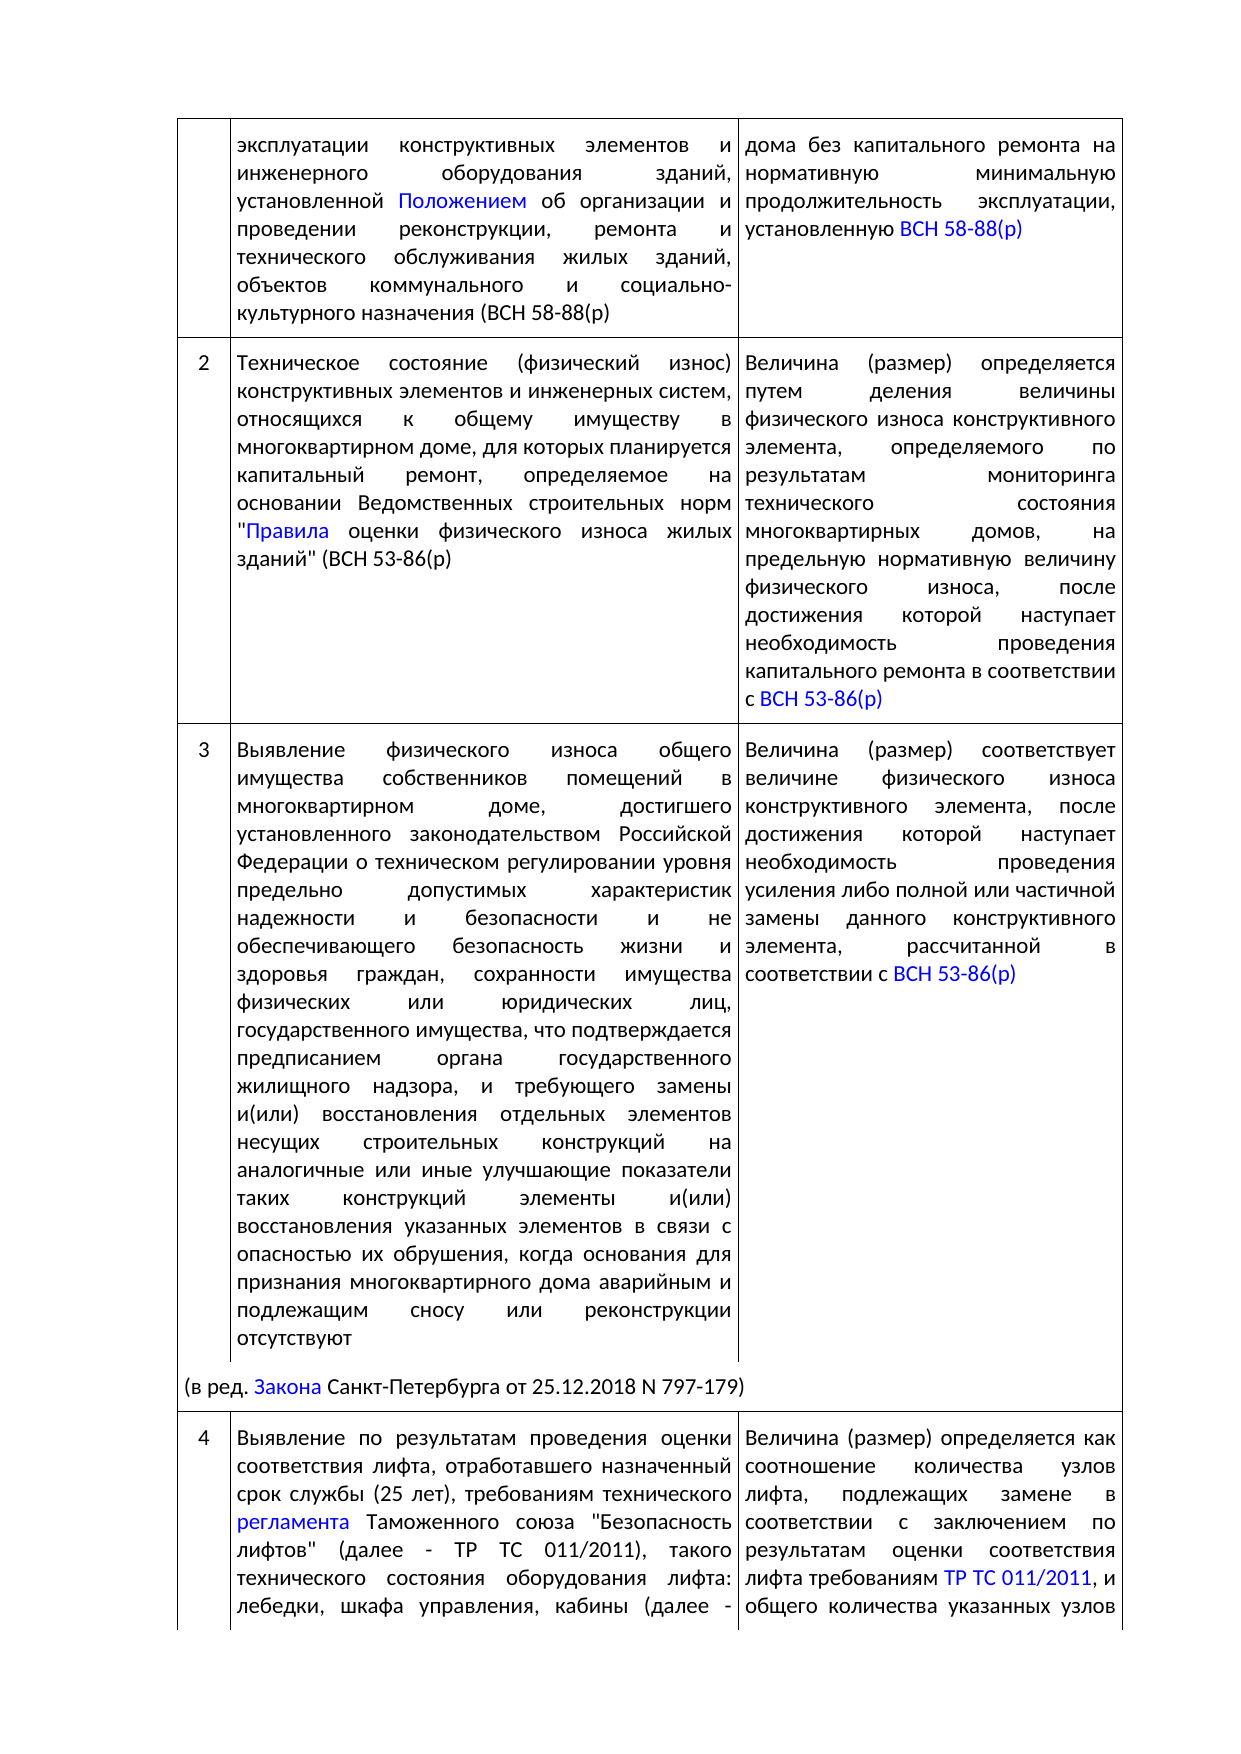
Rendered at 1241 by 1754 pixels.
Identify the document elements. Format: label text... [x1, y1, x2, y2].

table_cell 1 [178, 119, 230, 337]
table_cell Техническое состояние (физический износ) конструктивных элементов и инженерных систем, относящихся к общему имуществу в многоквартирном доме, для которых планируется капитальный ремонт, определяемое на основании Ведомственных строительных норм "Правила оценки физического износа жилых зданий" (ВСН 53-86(р) [231, 338, 738, 723]
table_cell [231, 119, 738, 337]
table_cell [739, 1412, 1122, 1629]
table_cell 3 [178, 724, 230, 1362]
table_cell 4 [178, 1412, 230, 1629]
table_cell Выявление физического износа общего имущества собственников помещений в многоквартирном доме, достигшего установленного законодательством Российской Федерации о техническом регулировании уровня предельно допустимых характеристик надежности и безопасности и не обеспечивающего безопасность жизни и здоровья граждан, сохранности имущества физических или юридических лиц, государственного имущества, что подтверждается предписанием органа государственного жилищного надзора, и требующего замены и(или) восстановления отдельных элементов несущих строительных конструкций на аналогичные или иные улучшающие показатели таких конструкций элементы и(или) восстановления указанных элементов в связи с опасностью их обрушения, когда основания для признания многоквартирного дома аварийным и подлежащим сносу или реконструкции отсутствуют [231, 724, 738, 1362]
table_cell (в ред. Закона Санкт-Петербурга от 25.12.2018 N 797-179) [178, 1362, 1122, 1411]
table_cell Величина (размер) соответствует величине физического износа конструктивного элемента, после достижения которой наступает необходимость проведения усиления либо полной или частичной замены данного конструктивного элемента, рассчитанной в соответствии с ВСН 53-86(р) [739, 724, 1122, 1362]
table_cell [231, 1412, 738, 1629]
table_cell 2 [178, 338, 230, 723]
table_cell Величина (размер) определяется путем деления величины физического износа конструктивного элемента, определяемого по результатам мониторинга технического состояния многоквартирных домов, на предельную нормативную величину физического износа, после достижения которой наступает необходимость проведения капитального ремонта в соответствии с ВСН 53-86(р) [739, 338, 1122, 723]
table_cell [739, 119, 1122, 337]
